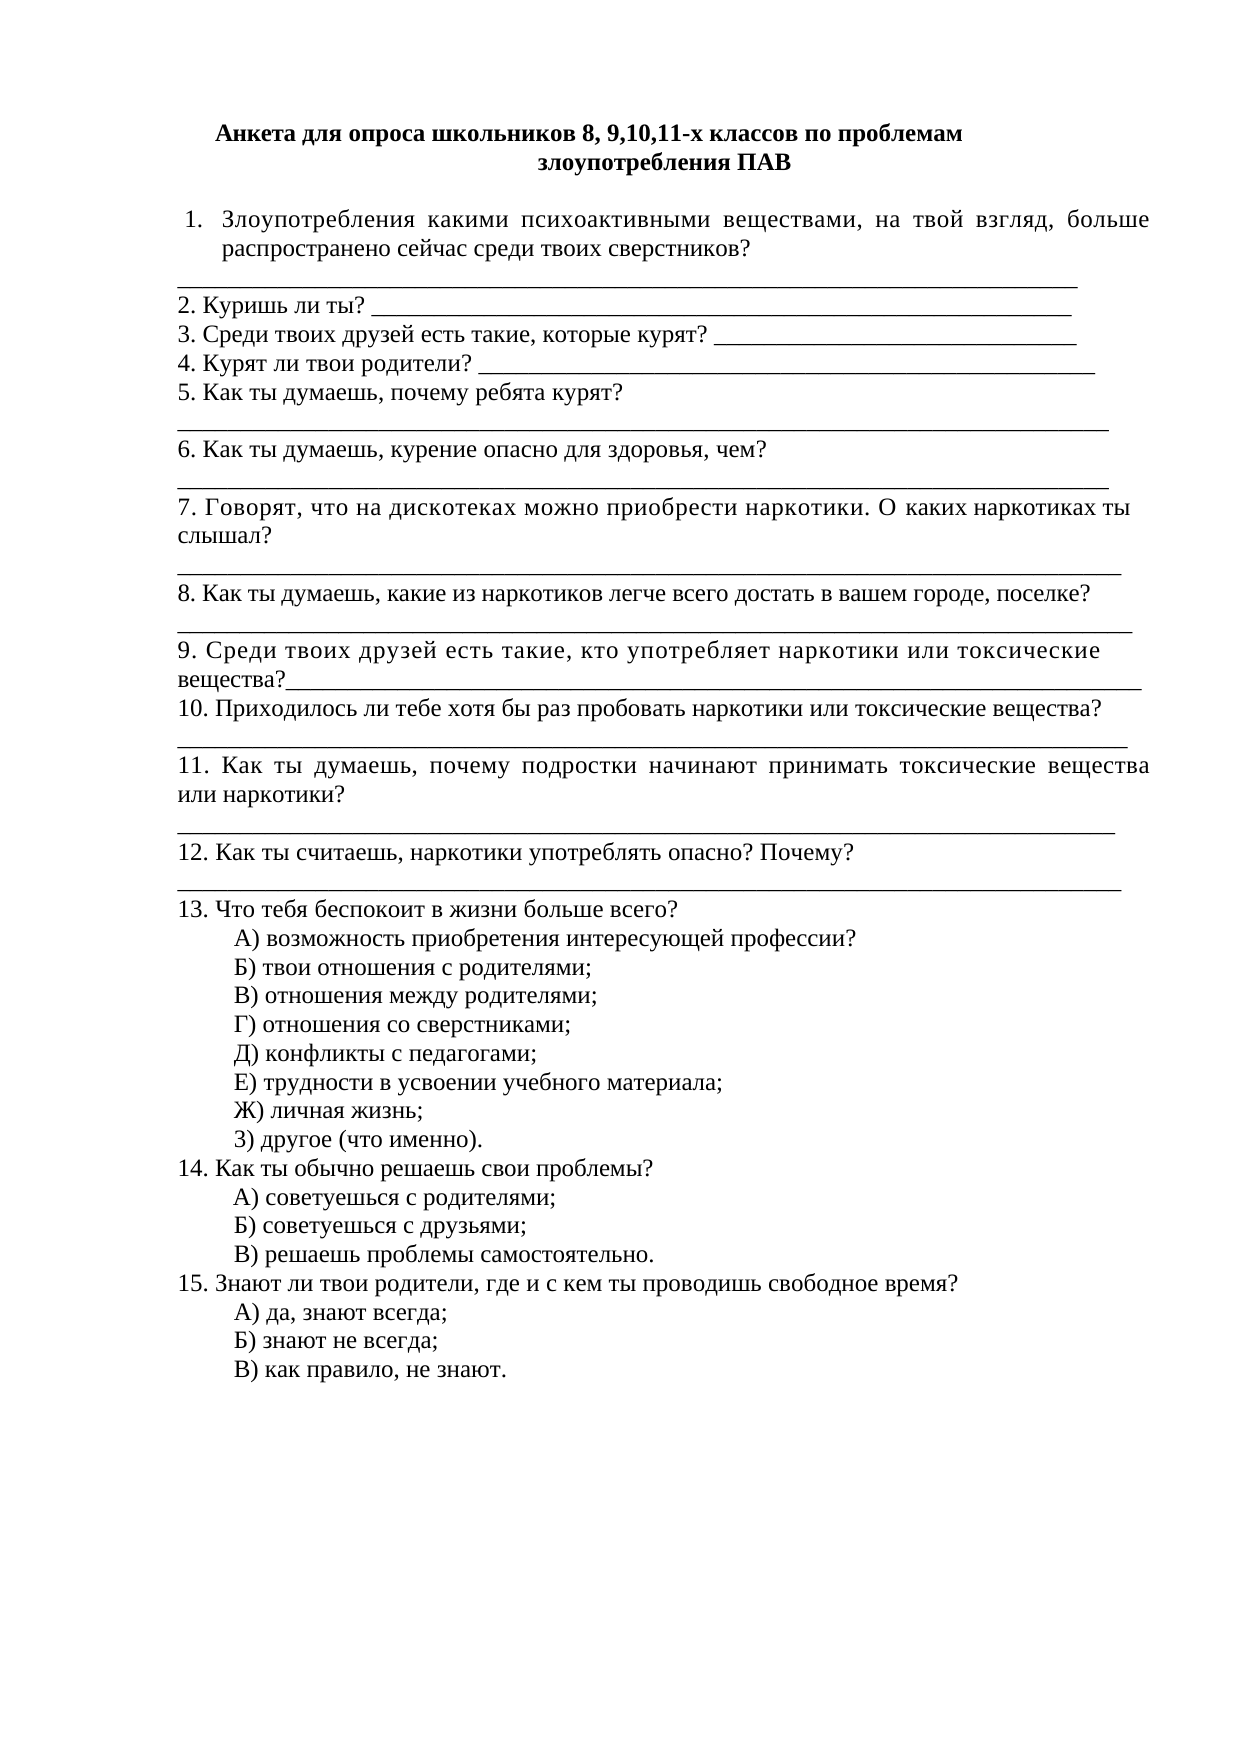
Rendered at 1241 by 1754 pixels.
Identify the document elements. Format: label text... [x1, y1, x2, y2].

text А) возможность приобретения интересующей профессии? [177, 923, 1152, 952]
text 8. Как ты думаешь, какие из наркотиков легче всего достать в вашем городе, поселке? [177, 578, 1152, 607]
text 13. Что тебя беспокоит в жизни больше всего? [177, 894, 1152, 923]
text 3) другое (что именно). [177, 1124, 1152, 1153]
text ___________________________________________________________________________ [177, 549, 1152, 578]
text 2. Куришь ли ты? ________________________________________________________ [177, 291, 1152, 319]
text 12. Как ты считаешь, наркотики употреблять опасно? Почему? [177, 837, 1152, 866]
text злоупотребления ПАВ [177, 147, 1152, 176]
text ________________________________________________________________________ [177, 262, 1152, 291]
text Б) знают не всегда; [177, 1326, 1152, 1354]
text Анкета для опроса школьников 8, 9,10,11-х классов по проблемам [215, 118, 1152, 147]
text Е) трудности в усвоении учебного материала; [177, 1067, 1152, 1096]
text 15. Знают ли твои родители, где и с кем ты проводишь свободное время? А) да, знают всегда; [177, 1268, 1152, 1326]
text 3. Среди твоих друзей есть такие, которые курят? _____________________________ [177, 319, 1152, 348]
text Г) отношения со сверстниками; [177, 1009, 1152, 1038]
text В) отношения между родителями; [177, 981, 1152, 1009]
text 6. Как ты думаешь, курение опасно для здоровья, чем? [177, 434, 1152, 463]
text 10. Приходилось ли тебе хотя бы раз пробовать наркотики или токсические вещества? [177, 693, 1152, 722]
text _____________________________________________________________________________ [177, 607, 1152, 636]
text 4. Курят ли твои родители? _________________________________________________ [177, 348, 1152, 377]
text 14. Как ты обычно решаешь свои проблемы? А) советуешься с родителями; [177, 1153, 1152, 1211]
text Б) твои отношения с родителями; [177, 952, 1152, 981]
text Ж) личная жизнь; [177, 1096, 1152, 1124]
text 7. Говорят, что на дискотеках можно приобрести наркотики. О каких наркотиках ты слышал? [177, 492, 1152, 549]
text __________________________________________________________________________ [177, 463, 1152, 492]
text __________________________________________________________________________ [177, 406, 1152, 434]
text ___________________________________________________________________________ [177, 866, 1152, 894]
text Д) конфликты с педагогами; [177, 1038, 1152, 1067]
text 9. Среди твоих друзей есть такие, кто употребляет наркотики или токсические вещества?_____________________________________________________________________ [177, 636, 1152, 693]
text В) как правило, не знают. [177, 1354, 1152, 1383]
list Злоупотребления какими психоактивными веществами, на твой взгляд, больше распространено сейчас среди твоих сверстников? [184, 204, 1152, 262]
text ____________________________________________________________________________ [177, 722, 1152, 751]
text ___________________________________________________________________________ [177, 808, 1152, 837]
text 5. Как ты думаешь, почему ребята курят? [177, 377, 1152, 406]
text 11. Как ты думаешь, почему подростки начинают принимать токсические вещества или наркотики? [177, 751, 1152, 808]
text В) решаешь проблемы самостоятельно. [177, 1239, 1152, 1268]
text Б) советуешься с друзьями; [177, 1211, 1152, 1239]
